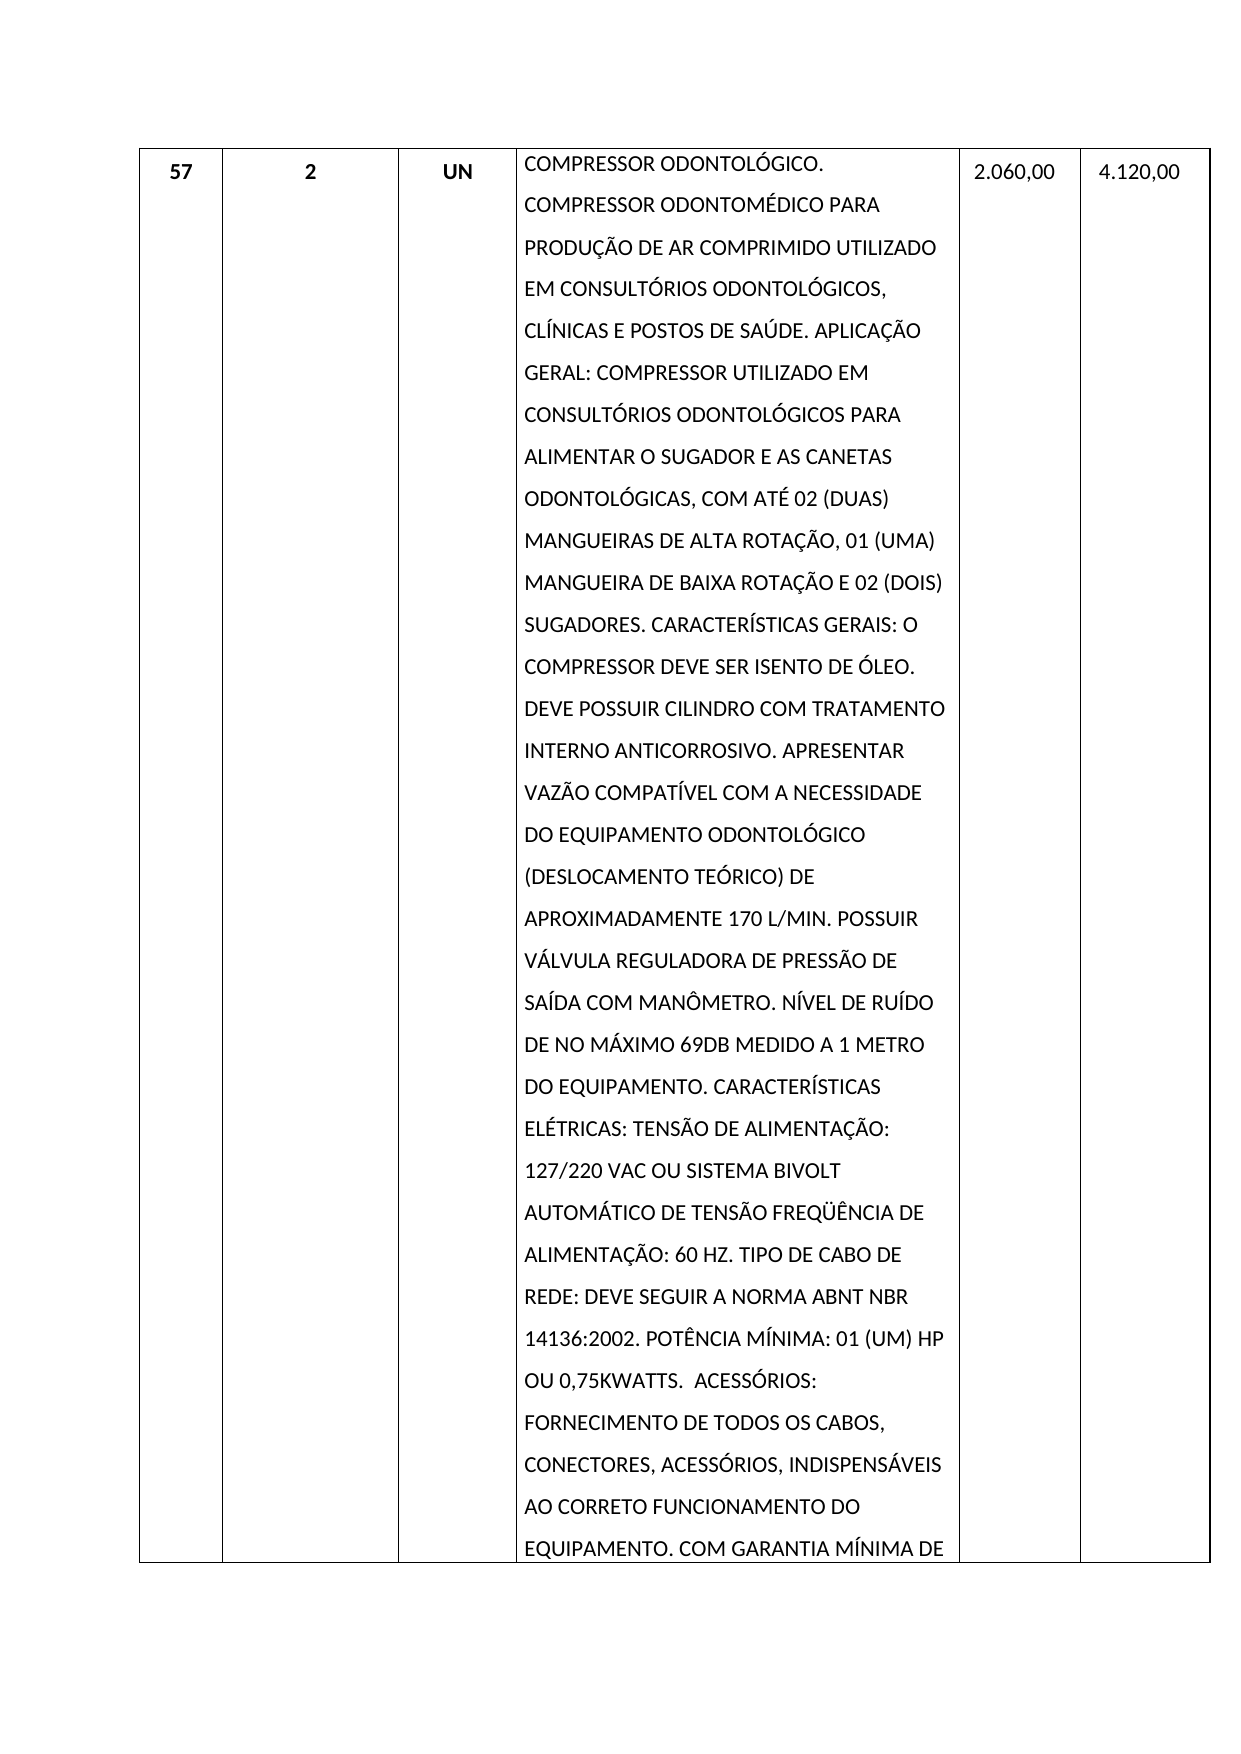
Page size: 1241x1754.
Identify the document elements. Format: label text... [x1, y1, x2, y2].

table_cell 2 [223, 149, 398, 1562]
table_cell 57 [140, 149, 222, 1562]
table_cell 2.060,00 [960, 149, 1080, 1562]
table_cell 4.120,00 [1081, 149, 1209, 1562]
table_cell UN [399, 149, 516, 1562]
